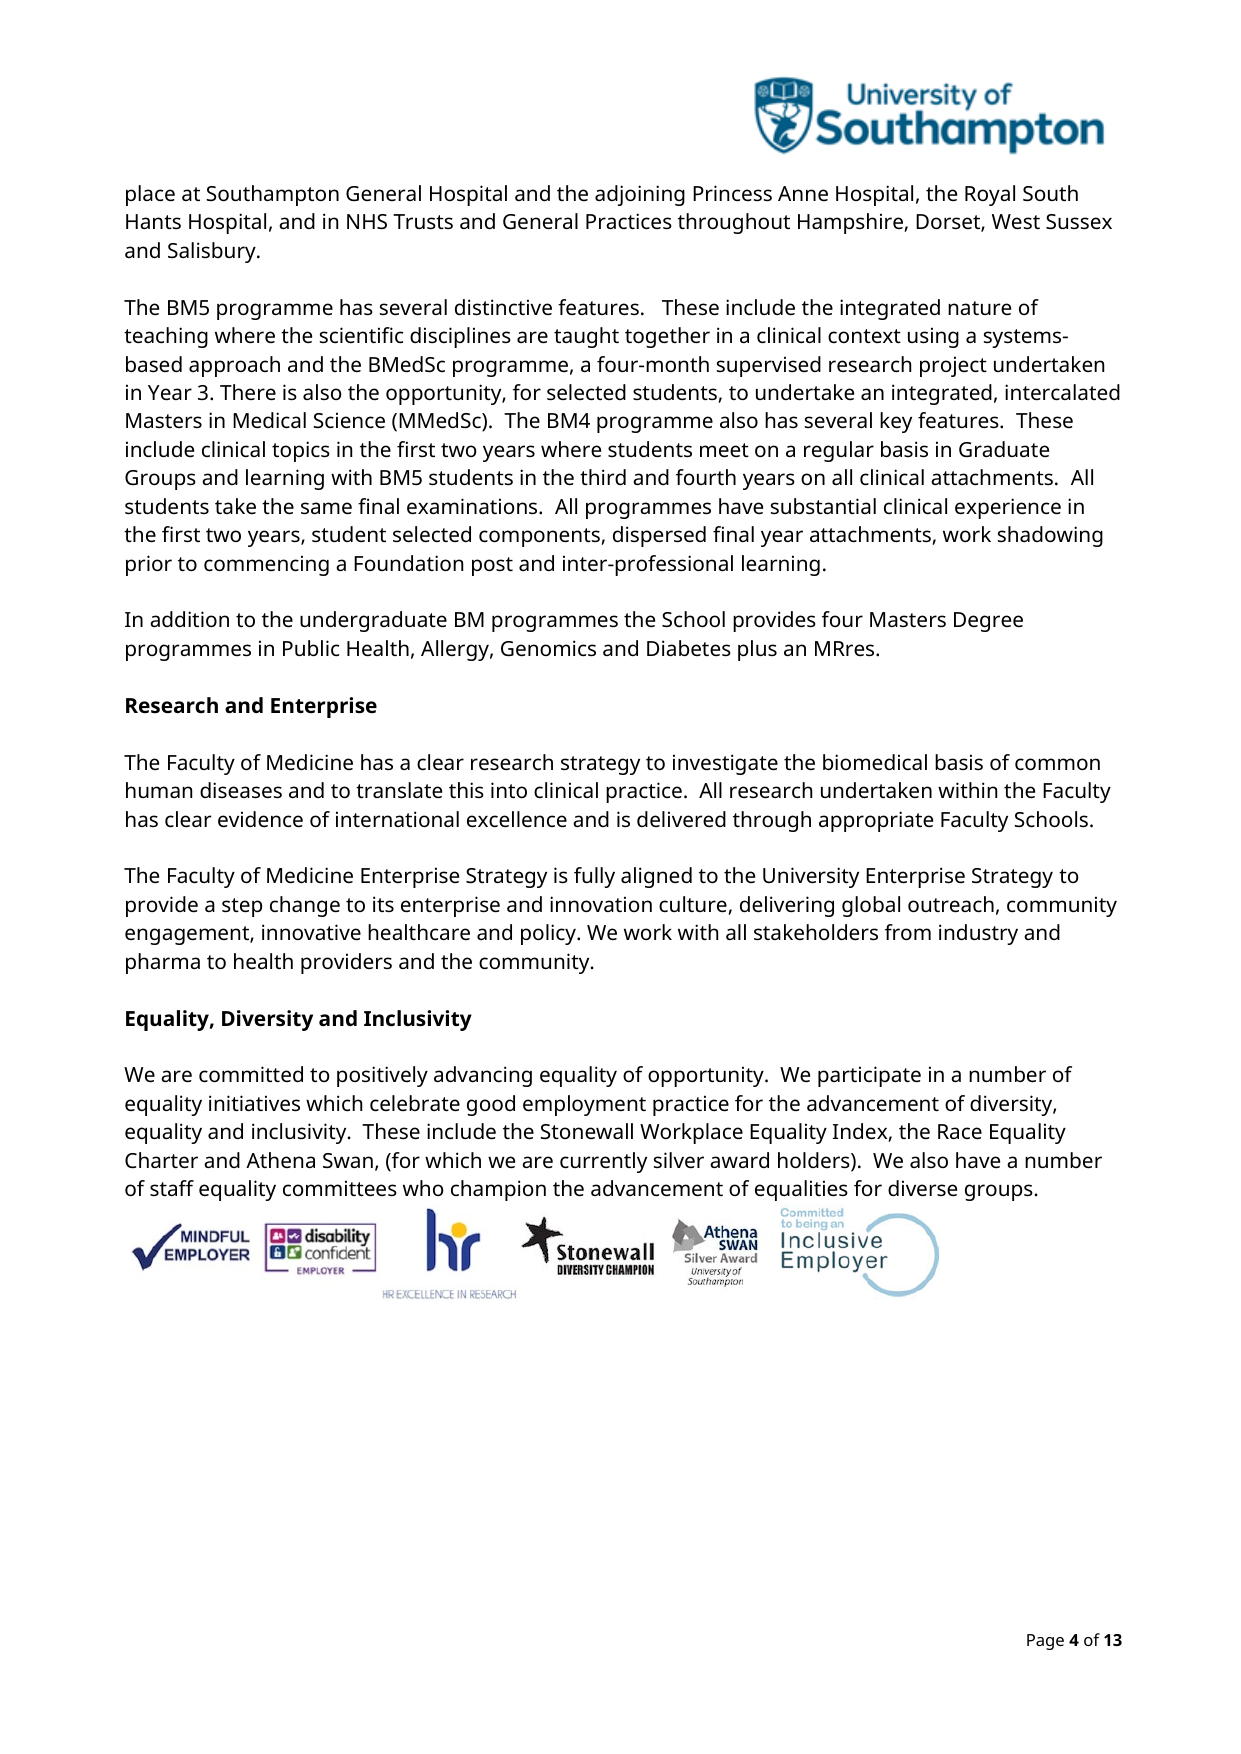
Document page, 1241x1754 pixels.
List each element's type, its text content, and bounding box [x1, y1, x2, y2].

text The Faculty of Medicine Enterprise Strategy is fully aligned to the University Enterprise Strategy to provide a step change to its enterprise and innovation culture, delivering global outreach, community engagement, innovative healthcare and policy. We work with all stakeholders from industry and pharma to health providers and the community. [124, 862, 1122, 975]
text Equality, Diversity and Inclusivity [124, 1004, 1122, 1032]
text In addition to the undergraduate BM programmes the School provides four Masters Degree programmes in Public Health, Allergy, Genomics and Diabetes plus an MRres. [124, 606, 1122, 662]
picture [124, 1202, 945, 1313]
text Research and Enterprise [124, 691, 1122, 719]
picture [750, 73, 1107, 156]
text We are committed to positively advancing equality of opportunity. We participate in a number of equality initiatives which celebrate good employment practice for the advancement of diversity, equality and inclusivity. These include the Stonewall Workplace Equality Index, the Race Equality Charter and Athena Swan, (for which we are currently silver award holders). We also have a number of staff equality committees who champion the advancement of equalities for diverse groups. [124, 1061, 1122, 1203]
text The BM5 programme has several distinctive features. These include the integrated nature of teaching where the scientific disciplines are taught together in a clinical context using a systems-based approach and the BMedSc programme, a four-month supervised research project undertaken in Year 3. There is also the opportunity, for selected students, to undertake an integrated, intercalated Masters in Medical Science (MMedSc). The BM4 programme also has several key features. These include clinical topics in the first two years where students meet on a regular basis in Graduate Groups and learning with BM5 students in the third and fourth years on all clinical attachments. All students take the same final examinations. All programmes have substantial clinical experience in the first two years, student selected components, dispersed final year attachments, work shadowing prior to commencing a Foundation post and inter-professional learning. [124, 293, 1122, 577]
text The Faculty of Medicine has a clear research strategy to investigate the biomedical basis of common human diseases and to translate this into clinical practice. All research undertaken within the Faculty has clear evidence of international excellence and is delivered through appropriate Faculty Schools. [124, 748, 1122, 833]
